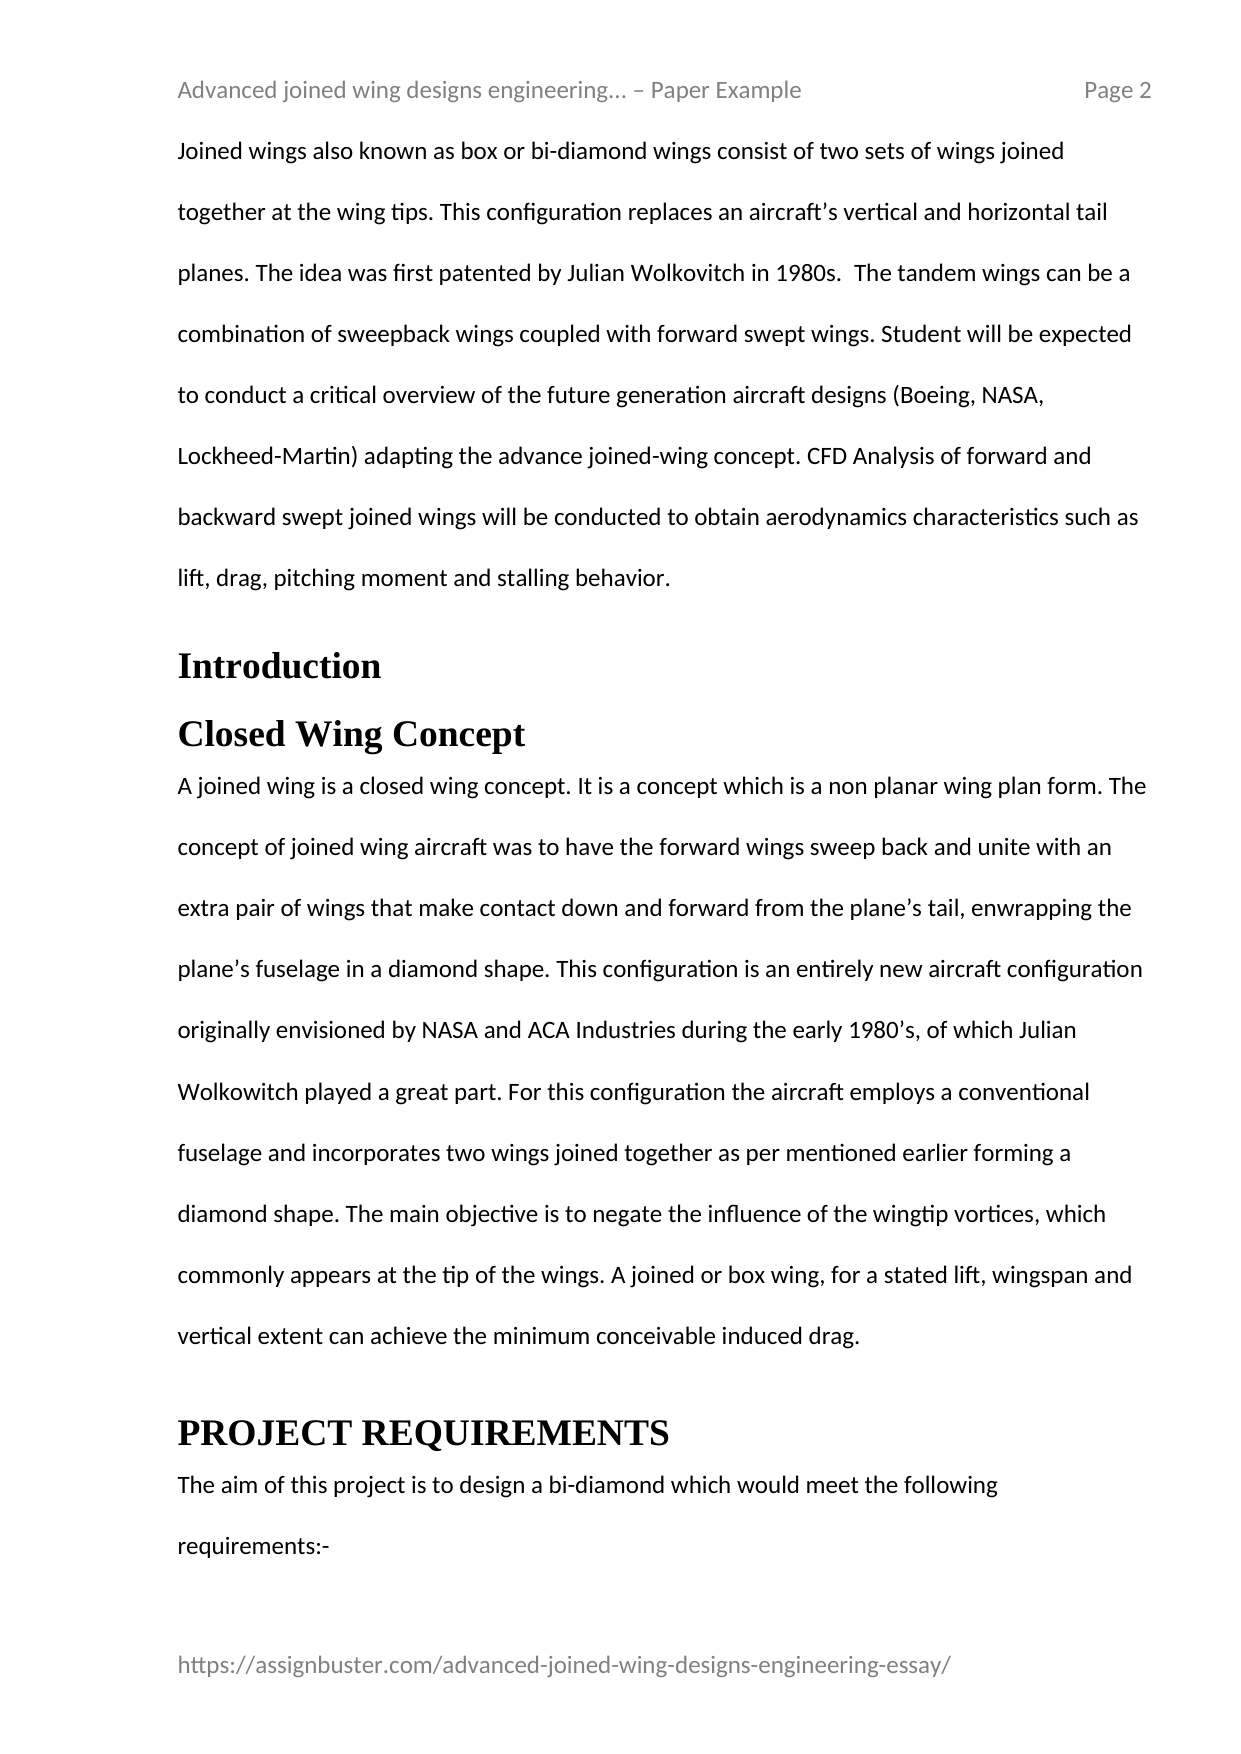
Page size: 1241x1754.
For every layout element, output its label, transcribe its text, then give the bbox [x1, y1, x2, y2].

subtitle Closed Wing Concept [177, 711, 1152, 754]
text A joined wing is a closed wing concept. It is a concept which is a non planar wing plan form. The concept of joined wing aircraft was to have the forward wings sweep back and unite with an extra pair of wings that make contact down and forward from the plane’s tail, enwrapping the plane’s fuselage in a diamond shape. This configuration is an entirely new aircraft configuration originally envisioned by NASA and ACA Industries during the early 1980’s, of which Julian Wolkowitch played a great part. For this configuration the aircraft employs a conventional fuselage and incorporates two wings joined together as per mentioned earlier forming a diamond shape. The main objective is to negate the influence of the wingtip vortices, which commonly appears at the tip of the wings. A joined or box wing, for a stated lift, wingspan and vertical extent can achieve the minimum conceivable induced drag. [177, 770, 1152, 1350]
subtitle PROJECT REQUIREMENTS [177, 1410, 1152, 1453]
subtitle Introduction [177, 644, 1152, 687]
text The aim of this project is to design a bi-diamond which would meet the following requirements:- [177, 1469, 1152, 1561]
text Joined wings also known as box or bi-diamond wings consist of two sets of wings joined together at the wing tips. This configuration replaces an aircraft’s vertical and horizontal tail planes. The idea was first patented by Julian Wolkovitch in 1980s. The tandem wings can be a combination of sweepback wings coupled with forward swept wings. Student will be expected to conduct a critical overview of the future generation aircraft designs (Boeing, NASA, Lockheed-Martin) adapting the advance joined-wing concept. CFD Analysis of forward and backward swept joined wings will be conducted to obtain aerodynamics characteristics such as lift, drag, pitching moment and stalling behavior. [177, 135, 1152, 593]
